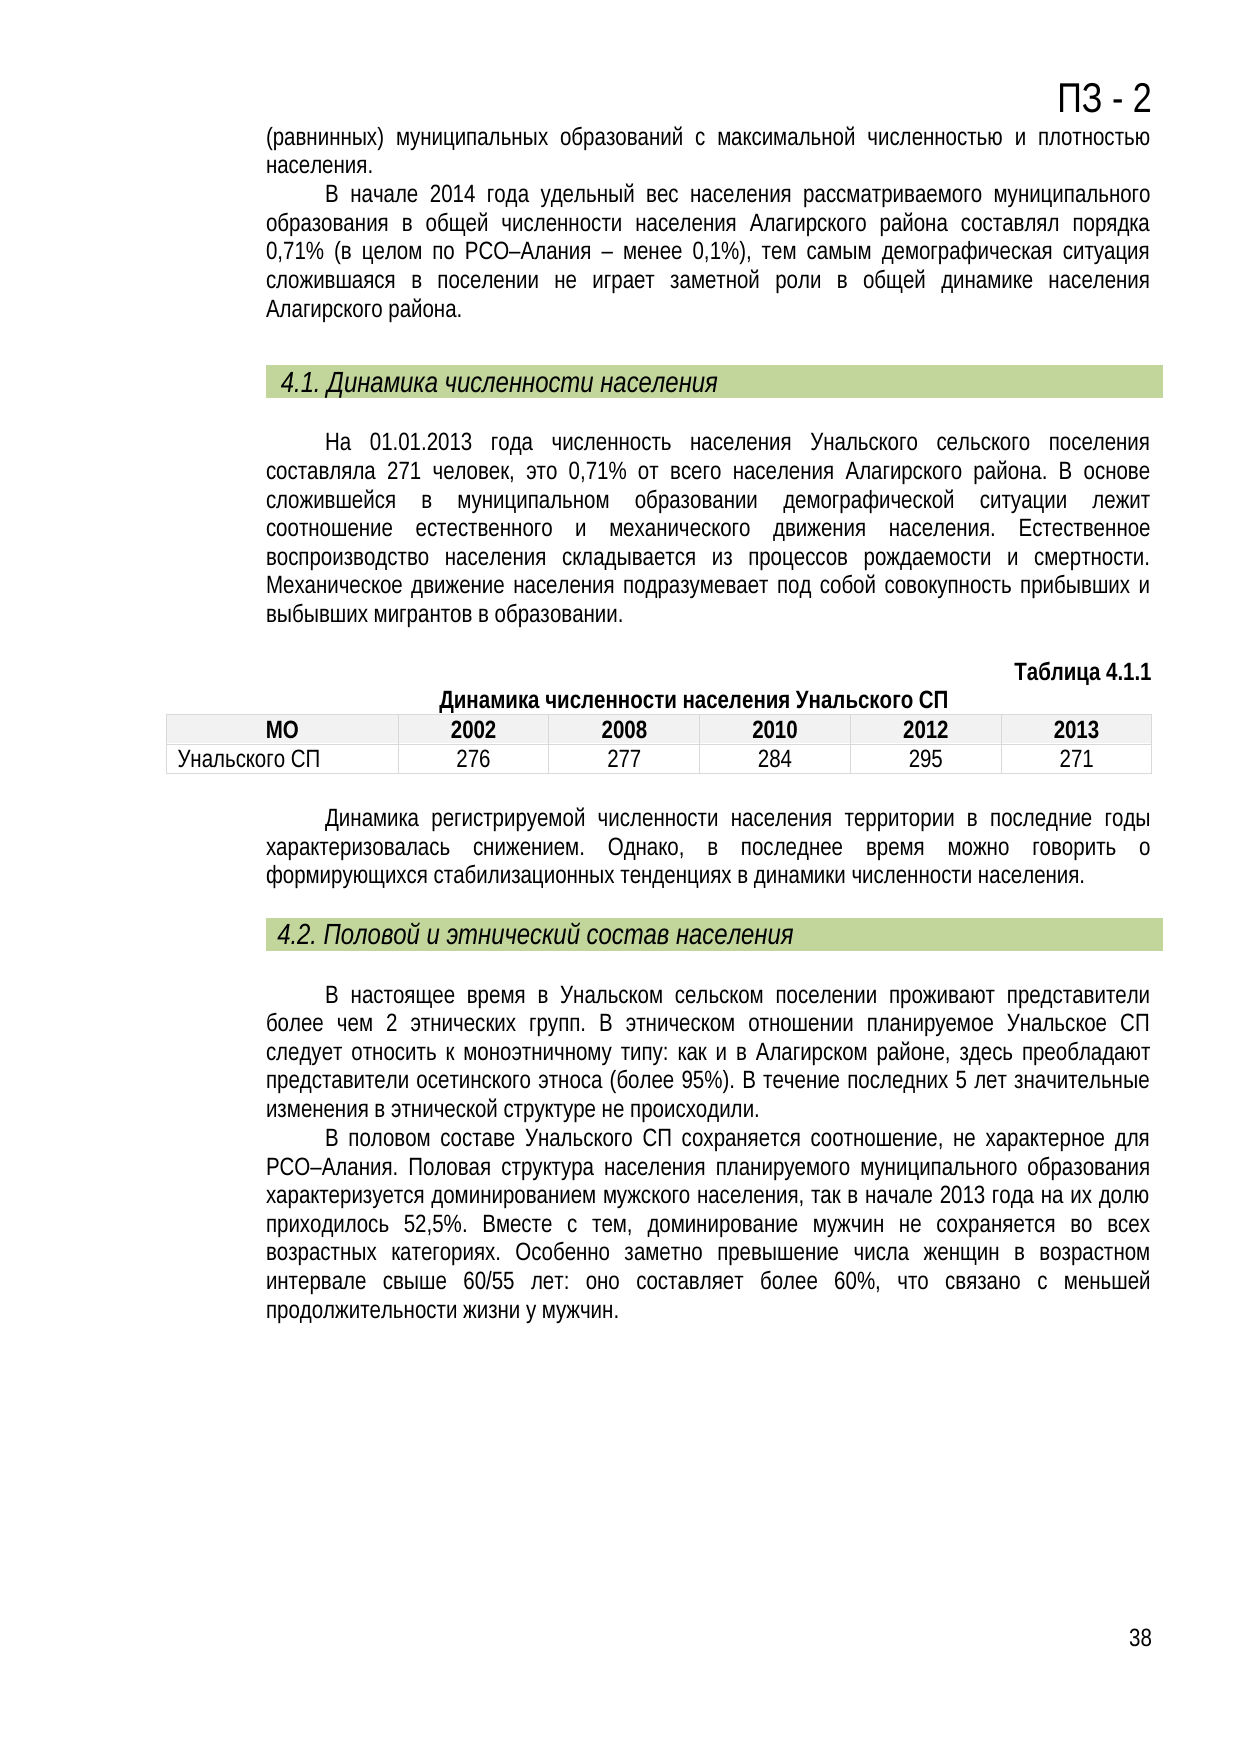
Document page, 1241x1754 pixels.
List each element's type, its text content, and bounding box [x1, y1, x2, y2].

text В настоящее время в Унальском сельском поселении проживают представители более чем 2 этнических групп. В этническом отношении планируемое Унальское СП следует относить к моноэтничному типу: как и в Алагирском районе, здесь преобладают представители осетинского этноса (более 95%). В течение последних 5 лет значительные изменения в этнической структуре не происходили. [266, 979, 1152, 1123]
list В начале 2014 года удельный вес населения рассматриваемого муниципального образования в общей численности населения Алагирского района составлял порядка 0,71% (в целом по РСО–Алания – менее 0,1%), тем самым демографическая ситуация сложившаяся в поселении не играет заметной роли в общей динамике населения Алагирского района. [266, 179, 1152, 322]
table_header 4.2. Половой и этнический состав населения [266, 918, 1163, 951]
table_header 2008 [549, 715, 699, 743]
table_header 2010 [700, 715, 850, 743]
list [266, 122, 1152, 179]
table_cell 277 [549, 745, 699, 773]
list На 01.01.2013 года численность населения Унальского сельского поселения составляла 271 человек, это 0,71% от всего населения Алагирского района. В основе сложившейся в муниципальном образовании демографической ситуации лежит соотношение естественного и механического движения населения. Естественное воспроизводство населения складывается из процессов рождаемости и смертности. Механическое движение населения подразумевает под собой совокупность прибывших и выбывших мигрантов в образовании. [266, 427, 1152, 628]
table_cell 295 [851, 745, 1001, 773]
text В половом составе Унальского СП сохраняется соотношение, не характерное для РСО–Алания. Половая структура населения планируемого муниципального образования характеризуется доминированием мужского населения, так в начале 2013 года на их долю приходилось 52,5%. Вместе с тем, доминирование мужчин не сохраняется во всех возрастных категориях. Особенно заметно превышение числа женщин в возрастном интервале свыше 60/55 лет: оно составляет более 60%, что связано с меньшей продолжительности жизни у мужчин. [266, 1123, 1152, 1323]
table_cell 276 [399, 745, 548, 773]
table_cell Унальского СП [167, 745, 398, 773]
table_cell 284 [700, 745, 850, 773]
table_header 2013 [1002, 715, 1151, 743]
table_cell 271 [1002, 745, 1151, 773]
list Динамика регистрируемой численности населения территории в последние годы характеризовалась снижением. Однако, в последнее время можно говорить о формирующихся стабилизационных тенденциях в динамики численности населения. [266, 803, 1152, 889]
table_header МО [167, 715, 398, 743]
table_header 2002 [399, 715, 548, 743]
table_header 2012 [851, 715, 1001, 743]
table_header 4.1. Динамика численности населения [266, 365, 1163, 398]
list Динамика численности населения Унальского СП [177, 685, 1152, 714]
list Таблица 4.1.1 [177, 656, 1152, 685]
